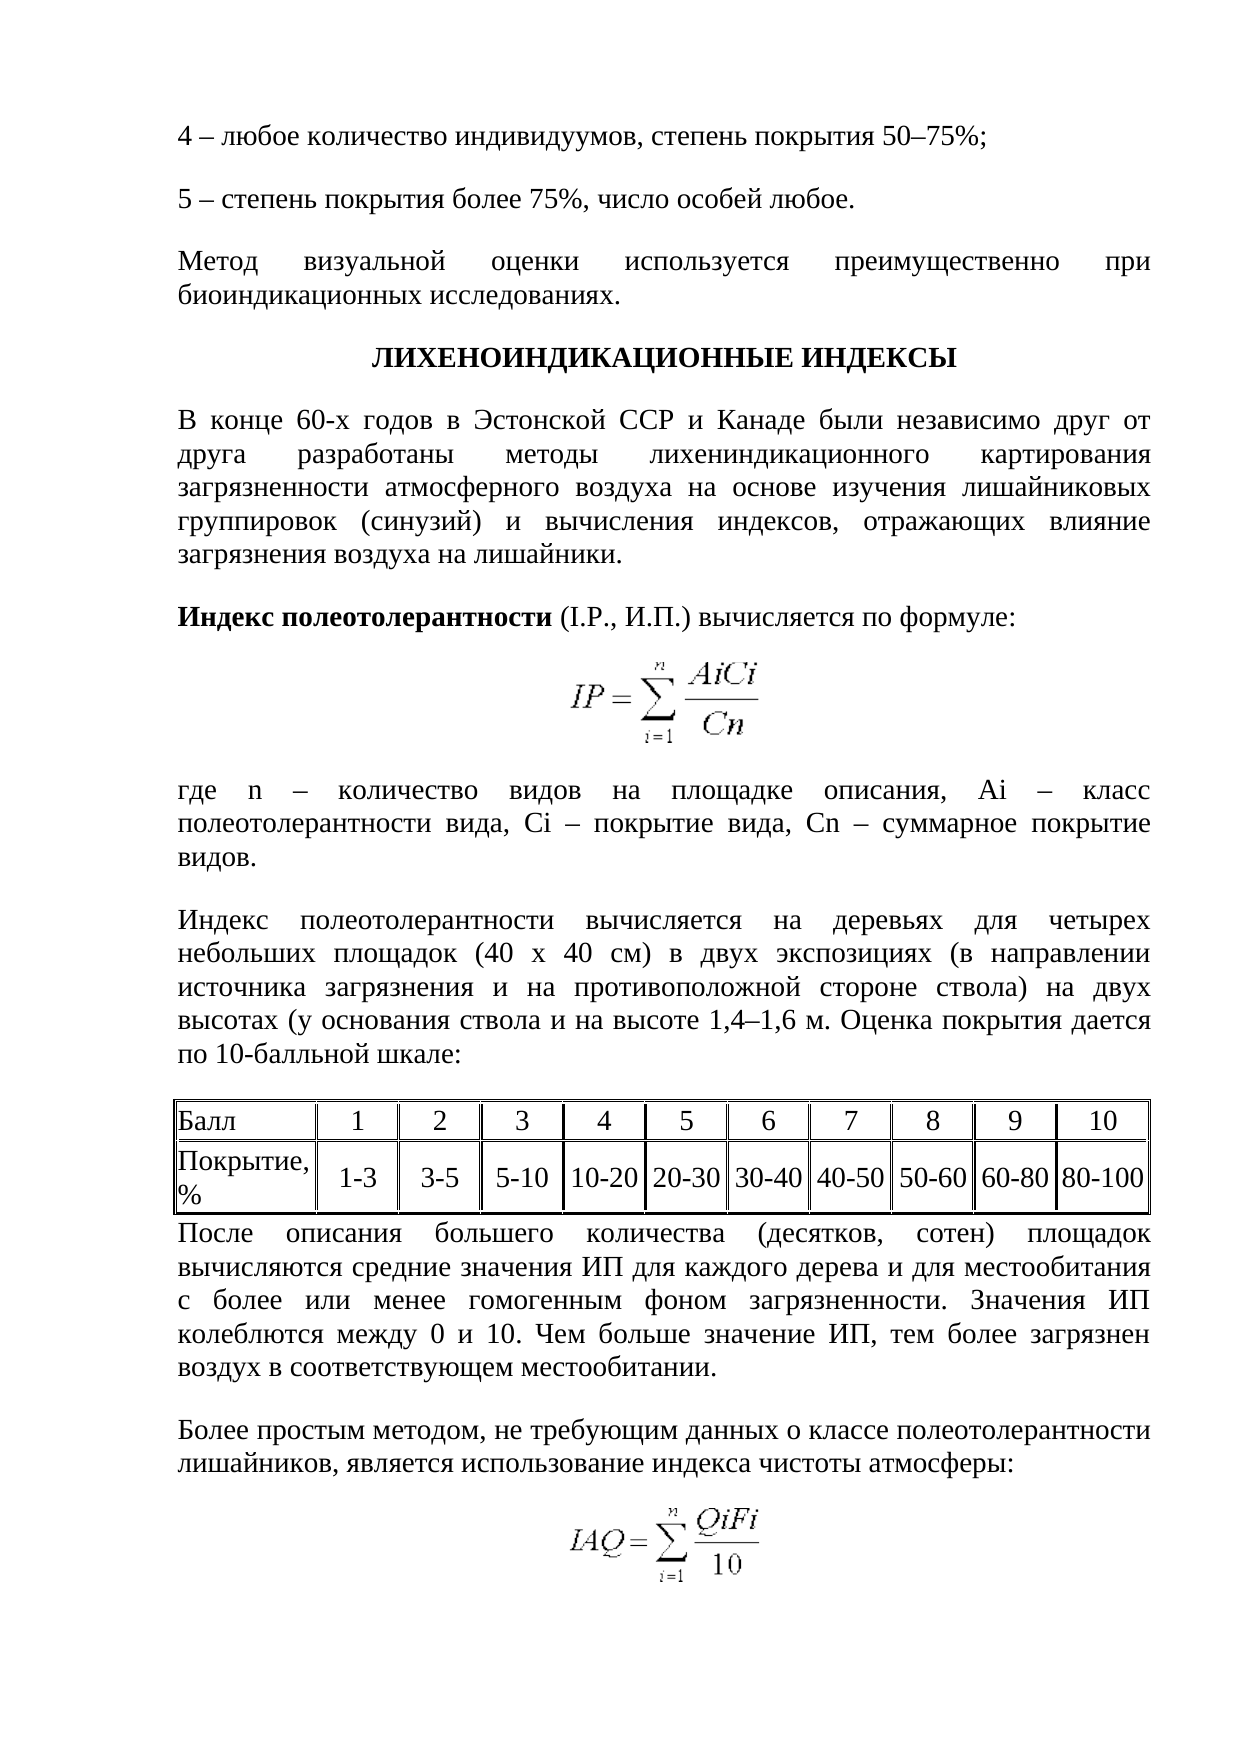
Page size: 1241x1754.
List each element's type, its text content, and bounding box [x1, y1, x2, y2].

table_cell 5-10 [481, 1142, 563, 1212]
text В конце 60-х годов в Эстонской ССР и Канаде были независимо друг от друга разработаны методы лихениндикационного картирования загрязненности атмосферного воздуха на основе изучения лишайниковых группировок (синузий) и вычисления индексов, отражающих влияние загрязнения воздуха на лишайники. [177, 402, 1152, 570]
table_cell 30-40 [728, 1142, 809, 1212]
text где n – количество видов на площадке описания, Аi – класс полеотолерантности вида, Ci – покрытие вида, Cn – суммарное покрытие видов. [177, 772, 1152, 873]
table_cell 1-3 [317, 1142, 399, 1212]
table_header 7 [810, 1102, 892, 1138]
text Индекс полеотолерантности (I.P., И.П.) вычисляется по формуле: [177, 599, 1152, 633]
table_cell 50-60 [892, 1139, 974, 1212]
table_header 2 [399, 1100, 481, 1138]
picture [569, 1508, 760, 1582]
table_header Балл [177, 1102, 317, 1138]
table_header 1 [317, 1102, 399, 1138]
text Более простым методом, не требующим данных о классе полеотолерантности лишайников, является использование индекса чистоты атмосферы: [177, 1412, 1152, 1479]
table_header 5 [645, 1102, 727, 1138]
table_header 10 [1056, 1102, 1148, 1138]
table_cell 3-5 [399, 1139, 481, 1212]
text После описания большего количества (десятков, сотен) площадок вычисляются средние значения ИП для каждого дерева и для местообитания с более или менее гомогенным фоном загрязненности. Значения ИП колеблются между 0 и 10. Чем больше значение ИП, тем более загрязнен воздух в соответствующем местообитании. [177, 1215, 1152, 1383]
table_header 4 [563, 1100, 645, 1138]
table_header 9 [974, 1102, 1056, 1138]
text 4 – любое количество индивидуумов, степень покрытия 50–75%; [177, 118, 1152, 152]
text Метод визуальной оценки используется преимущественно при биоиндикационных исследованиях. [177, 243, 1152, 311]
text Индекс полеотолерантности вычисляется на деревьях для четырех небольших площадок (40 х 40 см) в двух экспозициях (в направлении источника загрязнения и на противоположной стороне ствола) на двух высотах (у основания ствола и на высоте 1,4–1,6 м. Оценка покрытия дается по 10-балльной шкале: [177, 902, 1152, 1069]
text 5 – степень покрытия более 75%, число особей любое. [177, 181, 1152, 214]
table_header 3 [481, 1100, 563, 1138]
picture [570, 662, 759, 743]
text ЛИХЕНОИНДИКАЦИОННЫЕ ИНДЕКСЫ [177, 340, 1152, 373]
table_cell 10-20 [563, 1142, 645, 1212]
table_cell Покрытие, % [177, 1139, 317, 1212]
table_cell 40-50 [810, 1142, 892, 1212]
table_cell 60-80 [974, 1142, 1056, 1212]
table_cell 80-100 [1056, 1139, 1148, 1212]
table_cell 20-30 [645, 1142, 727, 1212]
table_header 8 [892, 1100, 974, 1138]
table_header 6 [728, 1102, 809, 1138]
